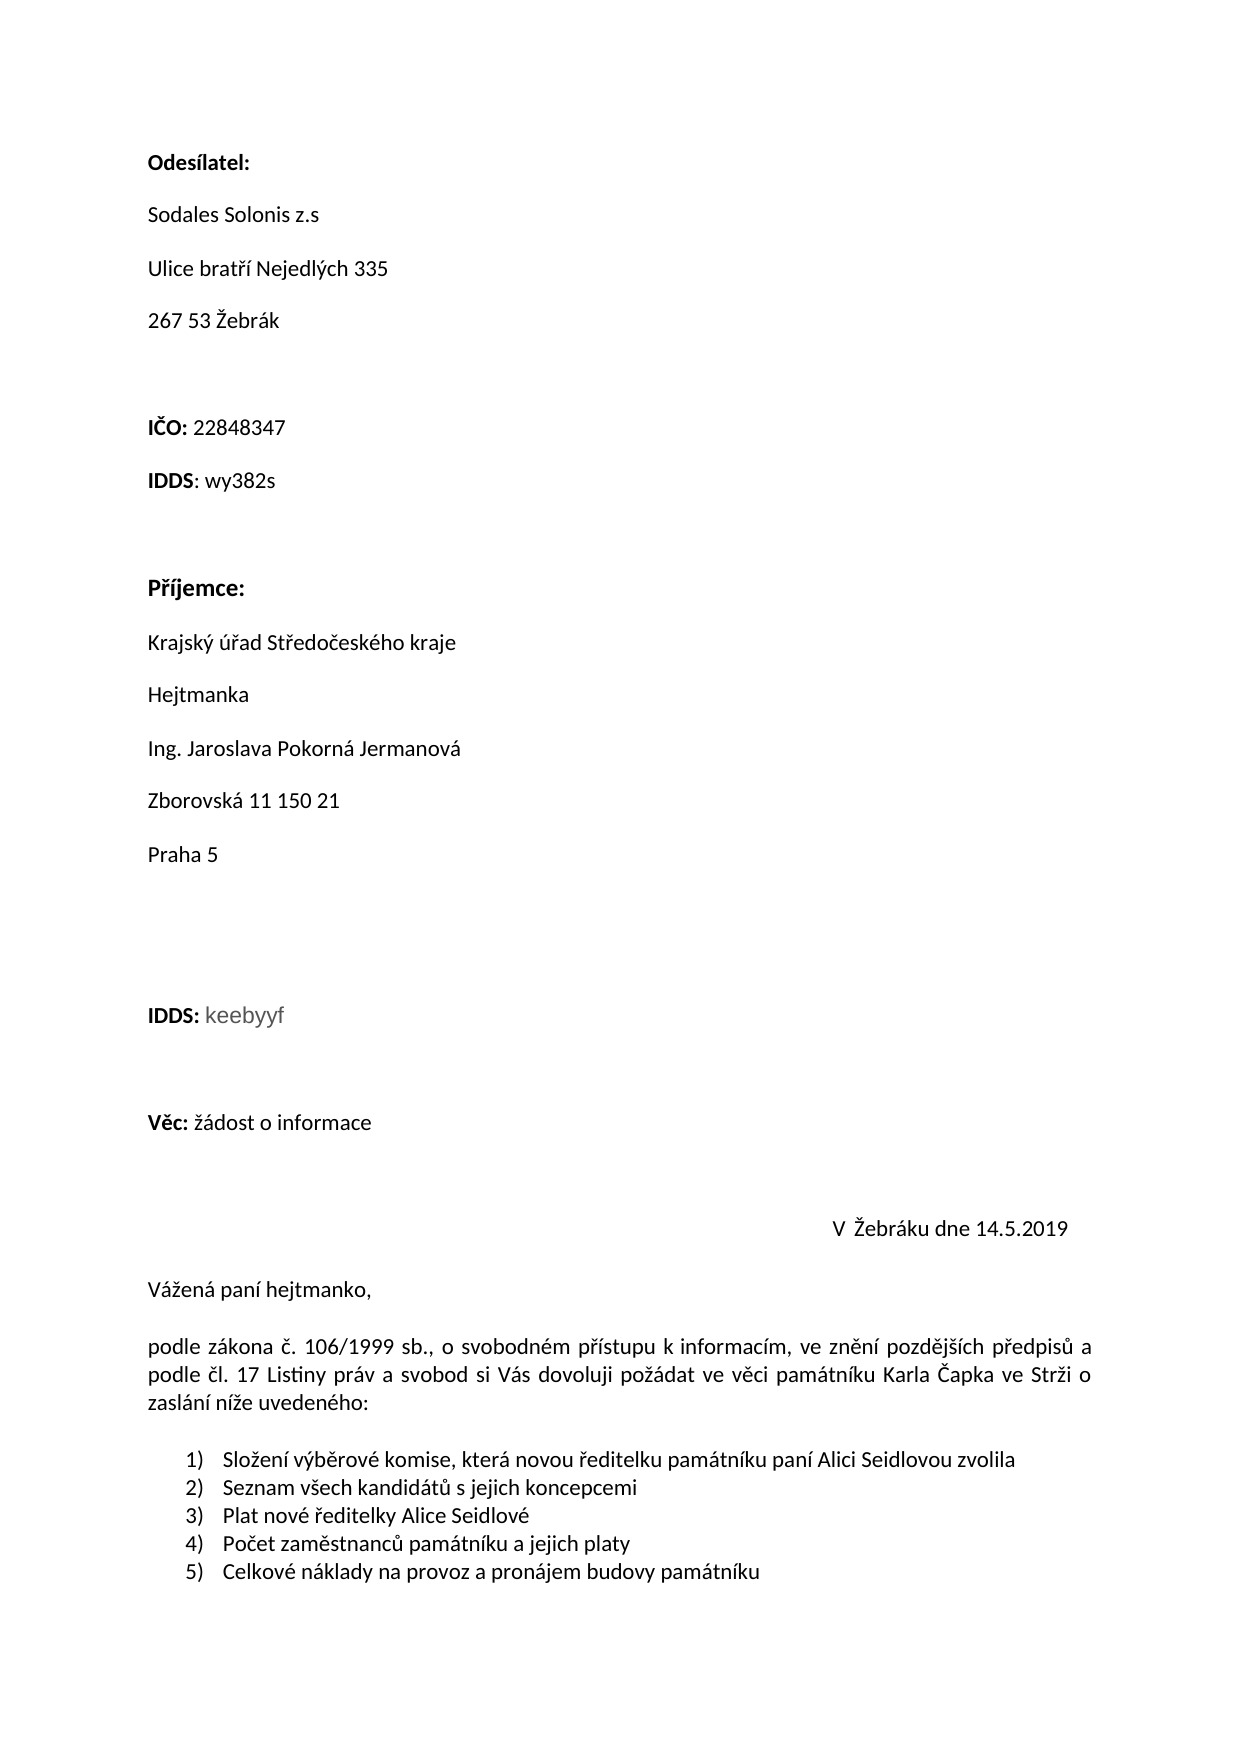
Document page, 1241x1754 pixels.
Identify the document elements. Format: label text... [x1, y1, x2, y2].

text Věc: žádost o informace [148, 1108, 1093, 1136]
text Příjemce: [148, 572, 1093, 602]
text V Žebráku dne 14.5.2019 [148, 1214, 1093, 1242]
text Zborovská 11 150 21 [148, 787, 1093, 815]
list Počet zaměstnanců památníku a jejich platy [185, 1529, 1093, 1557]
list Celkové náklady na provoz a pronájem budovy památníku [185, 1557, 1093, 1586]
text Sodales Solonis z.s [148, 201, 1093, 229]
list Seznam všech kandidátů s jejich koncepcemi [185, 1473, 1093, 1501]
text IDDS: wy382s [148, 466, 1093, 494]
text Vážená paní hejtmanko, [148, 1275, 1093, 1303]
text Ing. Jaroslava Pokorná Jermanová [148, 734, 1093, 762]
text Odesílatel: [148, 148, 1093, 176]
list Složení výběrové komise, která novou ředitelku památníku paní Alici Seidlovou zvolila [185, 1445, 1093, 1473]
text IČO: 22848347 [148, 413, 1093, 441]
text Praha 5 [148, 840, 1093, 868]
text Ulice bratří Nejedlých 335 [148, 254, 1093, 282]
text Krajský úřad Středočeského kraje [148, 628, 1093, 656]
list Plat nové ředitelky Alice Seidlové [185, 1501, 1093, 1529]
text IDDS: keebyyf [148, 1002, 1093, 1029]
text Hejtmanka [148, 681, 1093, 709]
text podle zákona č. 106/1999 sb., o svobodném přístupu k informacím, ve znění pozdějších předpisů a podle čl. 17 Listiny práv a svobod si Vás dovoluji požádat ve věci památníku Karla Čapka ve Strži o zaslání níže uvedeného: [148, 1332, 1093, 1416]
text 267 53 Žebrák [148, 307, 1093, 335]
